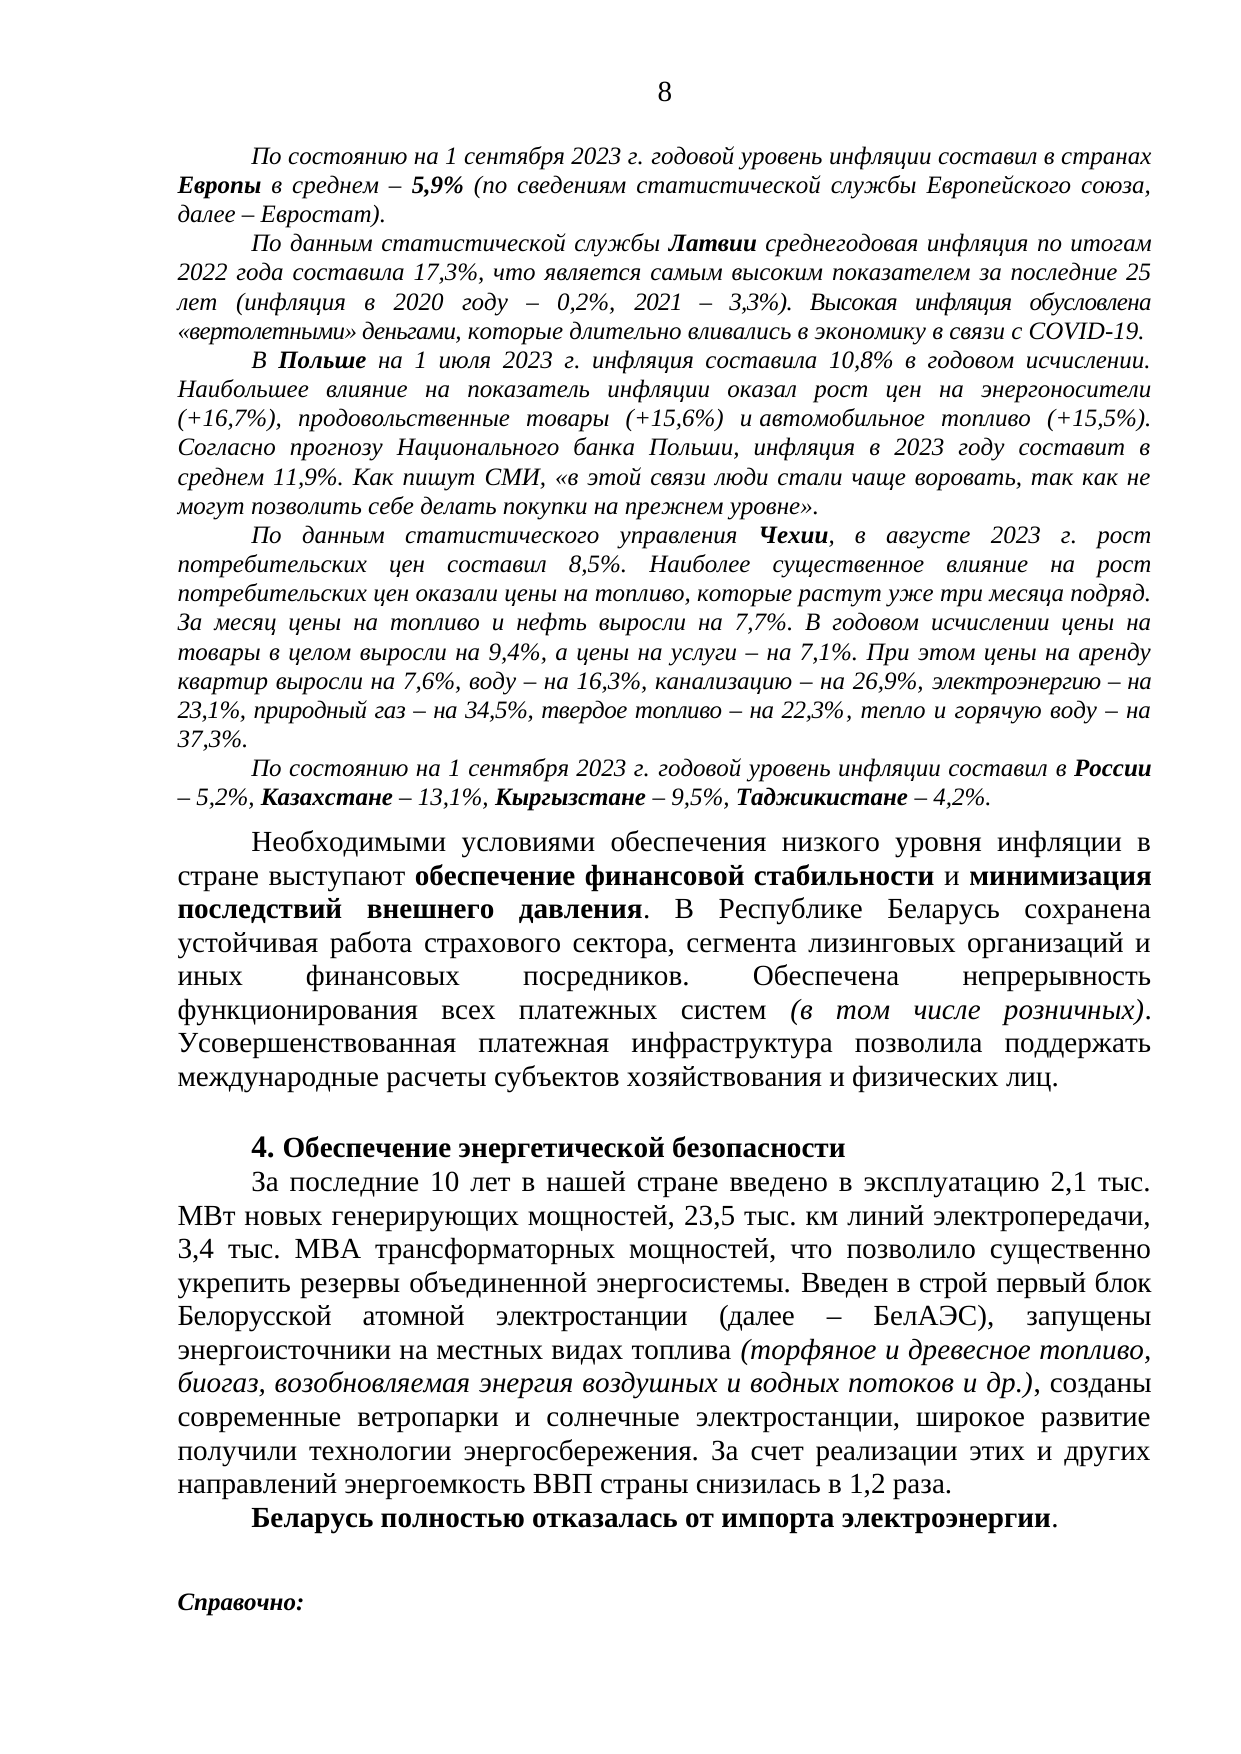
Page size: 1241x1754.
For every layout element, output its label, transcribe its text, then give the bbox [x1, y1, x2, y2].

text За последние 10 лет в нашей стране введено в эксплуатацию 2,1 тыс. МВт новых генерирующих мощностей, 23,5 тыс. км линий электропередачи, 3,4 тыс. МВА трансформаторных мощностей, что позволило существенно укрепить резервы объединенной энергосистемы. Введен в строй первый блок Белорусской атомной электростанции (далее – БелАЭС), запущены энергоисточники на местных видах топлива (торфяное и древесное топливо, биогаз, возобновляемая энергия воздушных и водных потоков и др.), созданы современные ветропарки и солнечные электростанции, широкое развитие получили технологии энергосбережения. За счет реализации этих и других направлений энергоемкость ВВП страны снизилась в 1,2 раза. [177, 1164, 1152, 1500]
text Беларусь полностью отказалась от импорта электроэнергии. [177, 1500, 1152, 1533]
text В Польше на 1 июля 2023 г. инфляция составила 10,8% в годовом исчислении. Наибольшее влияние на показатель инфляции оказал рост цен на энергоносители (+16,7%), продовольственные товары (+15,6%) и автомобильное топливо (+15,5%). Согласно прогнозу Национального банка Польши, инфляция в 2023 году составит в среднем 11,9%. Как пишут СМИ, «в этой связи люди стали чаще воровать, так как не могут позволить себе делать покупки на прежнем уровне». [177, 345, 1152, 520]
text По данным статистической службы Латвии среднегодовая инфляция по итогам 2022 года составила 17,3%, что является самым высоким показателем за последние 25 лет (инфляция в 2020 году – 0,2%, 2021 – 3,3%). Высокая инфляция обусловлена «вертолетными» деньгами, которые длительно вливались в экономику в связи с COVID-19. [177, 228, 1152, 345]
text 4. Обеспечение энергетической безопасности [177, 1128, 1152, 1164]
text По данным статистического управления Чехии, в августе 2023 г. рост потребительских цен составил 8,5%. Наиболее существенное влияние на рост потребительских цен оказали цены на топливо, которые растут уже три месяца подряд. За месяц цены на топливо и нефть выросли на 7,7%. В годовом исчислении цены на товары в целом выросли на 9,4%, а цены на услуги – на 7,1%. При этом цены на аренду квартир выросли на 7,6%, воду – на 16,3%, канализацию – на 26,9%, электроэнергию – на 23,1%, природный газ – на 34,5%, твердое топливо – на 22,3%, тепло и горячую воду – на 37,3%. [177, 520, 1152, 753]
text Справочно: [177, 1587, 1152, 1617]
text По состоянию на 1 сентября 2023 г. годовой уровень инфляции составил в странах Европы в среднем – 5,9% (по сведениям статистической службы Европейского союза, далее – Евростат). [177, 141, 1152, 228]
text По состоянию на 1 сентября 2023 г. годовой уровень инфляции составил в России – 5,2%, Казахстане – 13,1%, Кыргызстане – 9,5%, Таджикистане – 4,2%. [177, 753, 1152, 812]
text Необходимыми условиями обеспечения низкого уровня инфляции в стране выступают обеспечение финансовой стабильности и минимизация последствий внешнего давления. В Республике Беларусь сохранена устойчивая работа страхового сектора, сегмента лизинговых организаций и иных финансовых посредников. Обеспечена непрерывность функционирования всех платежных систем (в том числе розничных). Усовершенствованная платежная инфраструктура позволила поддержать международные расчеты субъектов хозяйствования и физических лиц. [177, 824, 1152, 1092]
